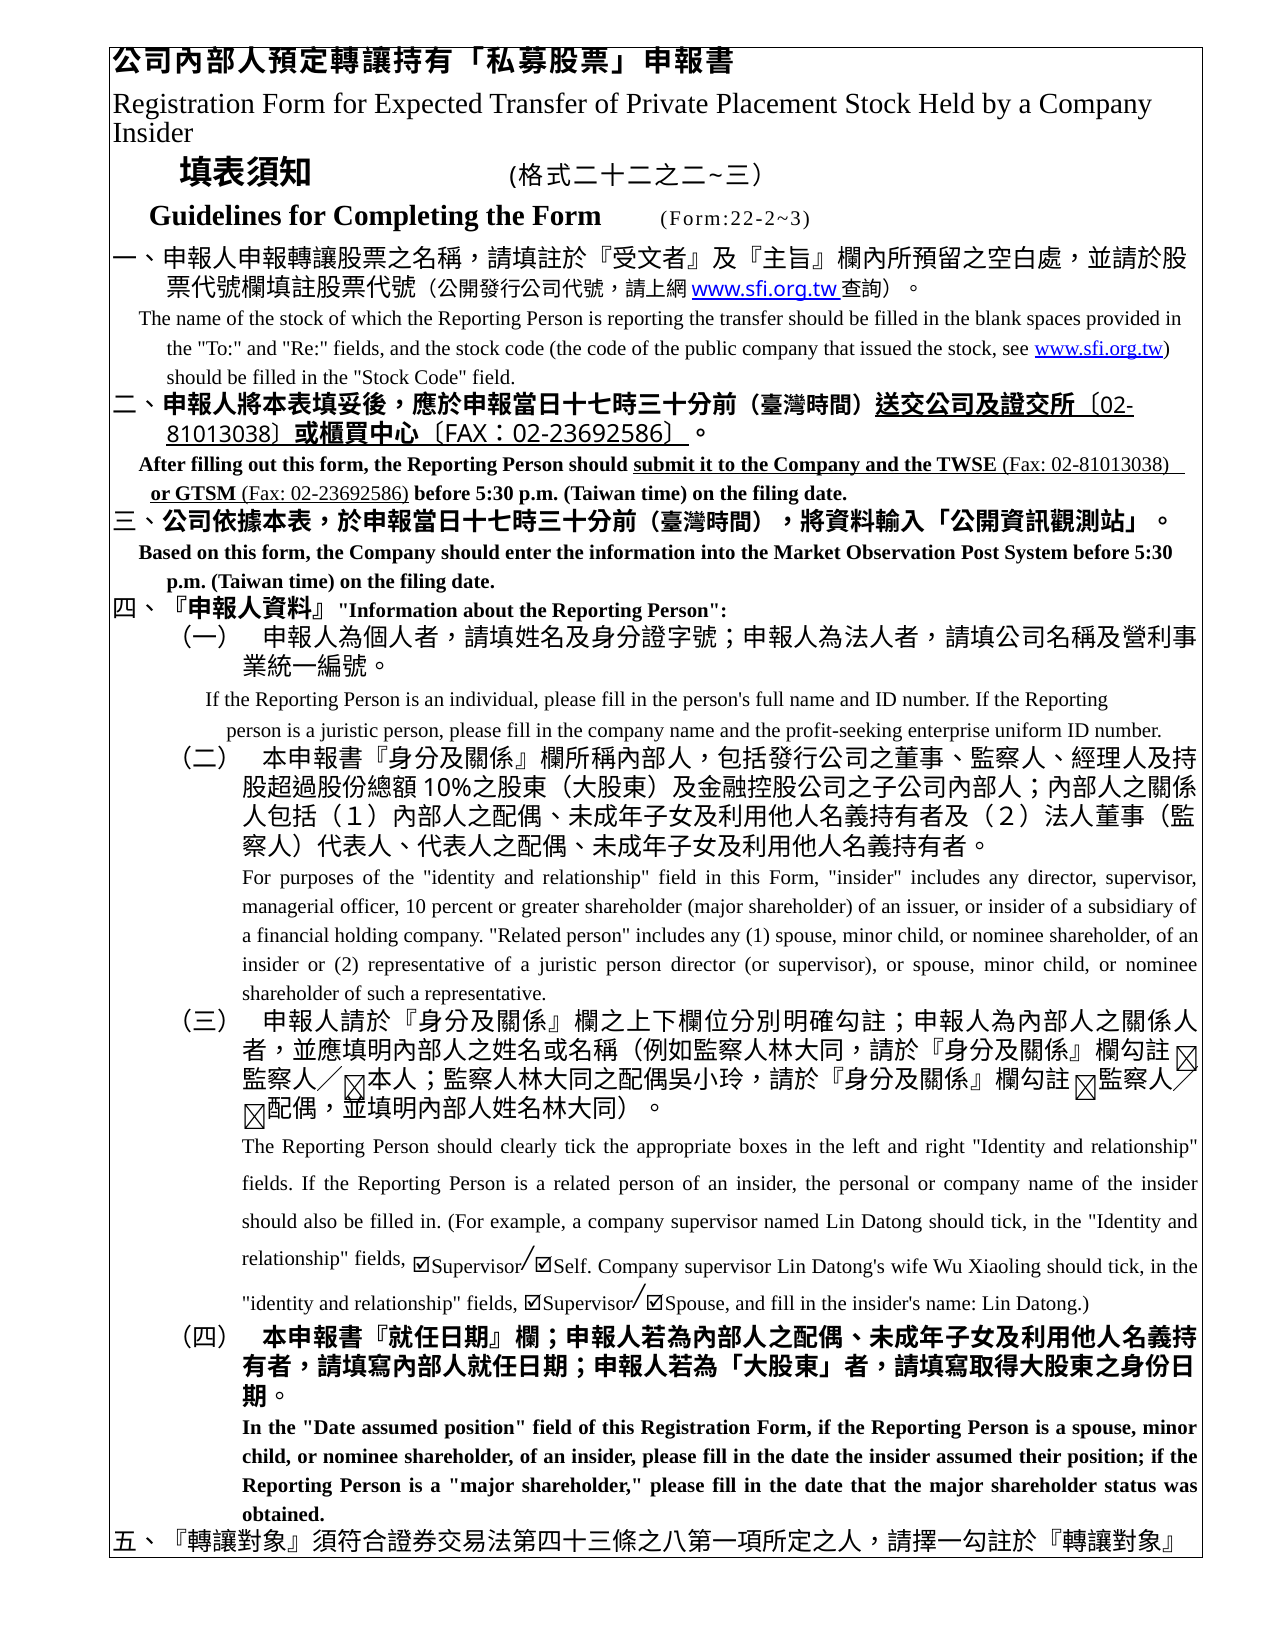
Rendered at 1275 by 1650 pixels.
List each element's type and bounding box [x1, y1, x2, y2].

table_header [110, 48, 1202, 1557]
